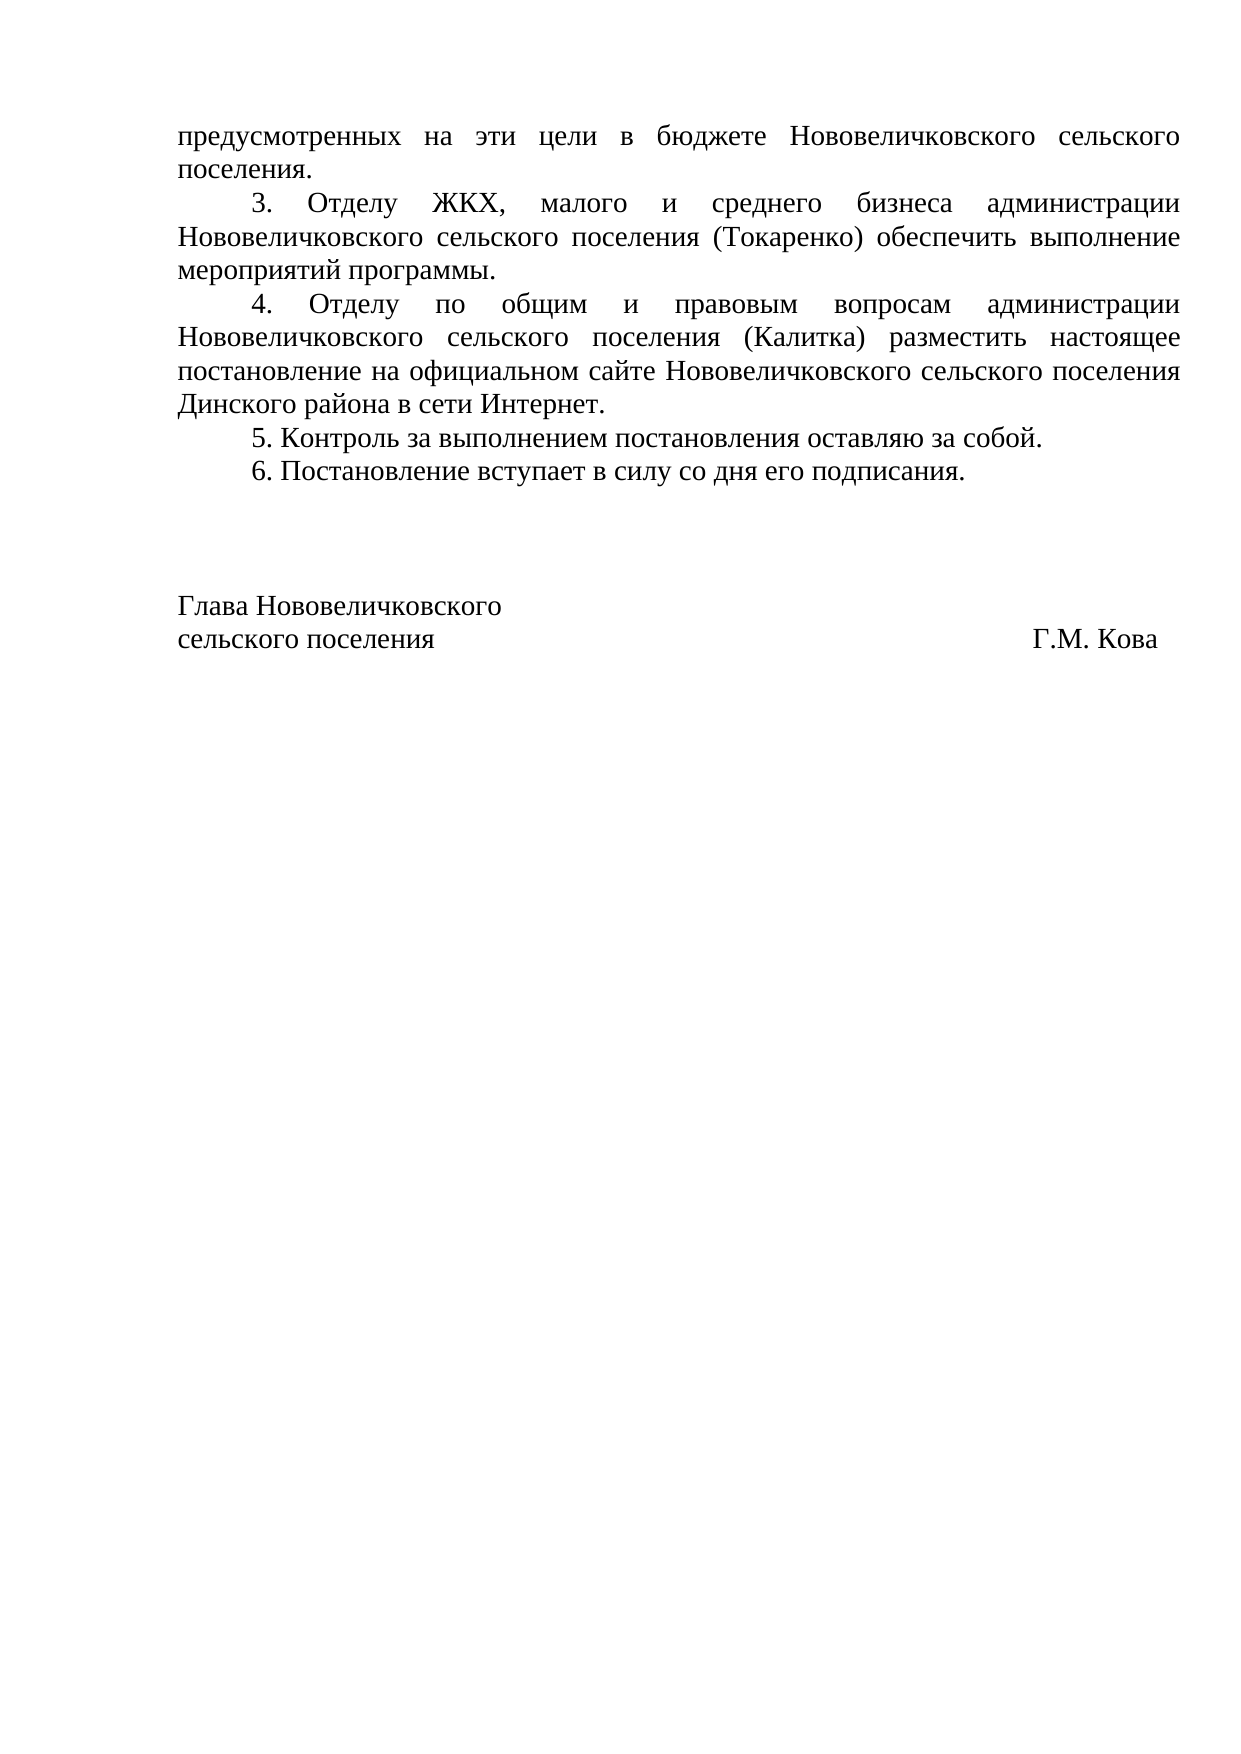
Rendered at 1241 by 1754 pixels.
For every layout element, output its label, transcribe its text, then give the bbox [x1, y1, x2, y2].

text 3. Отделу ЖКХ, малого и среднего бизнеса администрации Нововеличковского сельского поселения (Токаренко) обеспечить выполнение мероприятий программы. [177, 185, 1181, 286]
text сельского поселения Г.М. Кова [177, 621, 1181, 655]
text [177, 118, 1181, 185]
text 5. Контроль за выполнением постановления оставляю за собой. [177, 420, 1181, 453]
text 6. Постановление вступает в силу со дня его подписания. [177, 453, 1181, 487]
text 4. Отделу по общим и правовым вопросам администрации Нововеличковского сельского поселения (Калитка) разместить настоящее постановление на официальном сайте Нововеличковского сельского поселения Динского района в сети Интернет. [177, 286, 1181, 420]
text Глава Нововеличковского [177, 588, 1181, 621]
